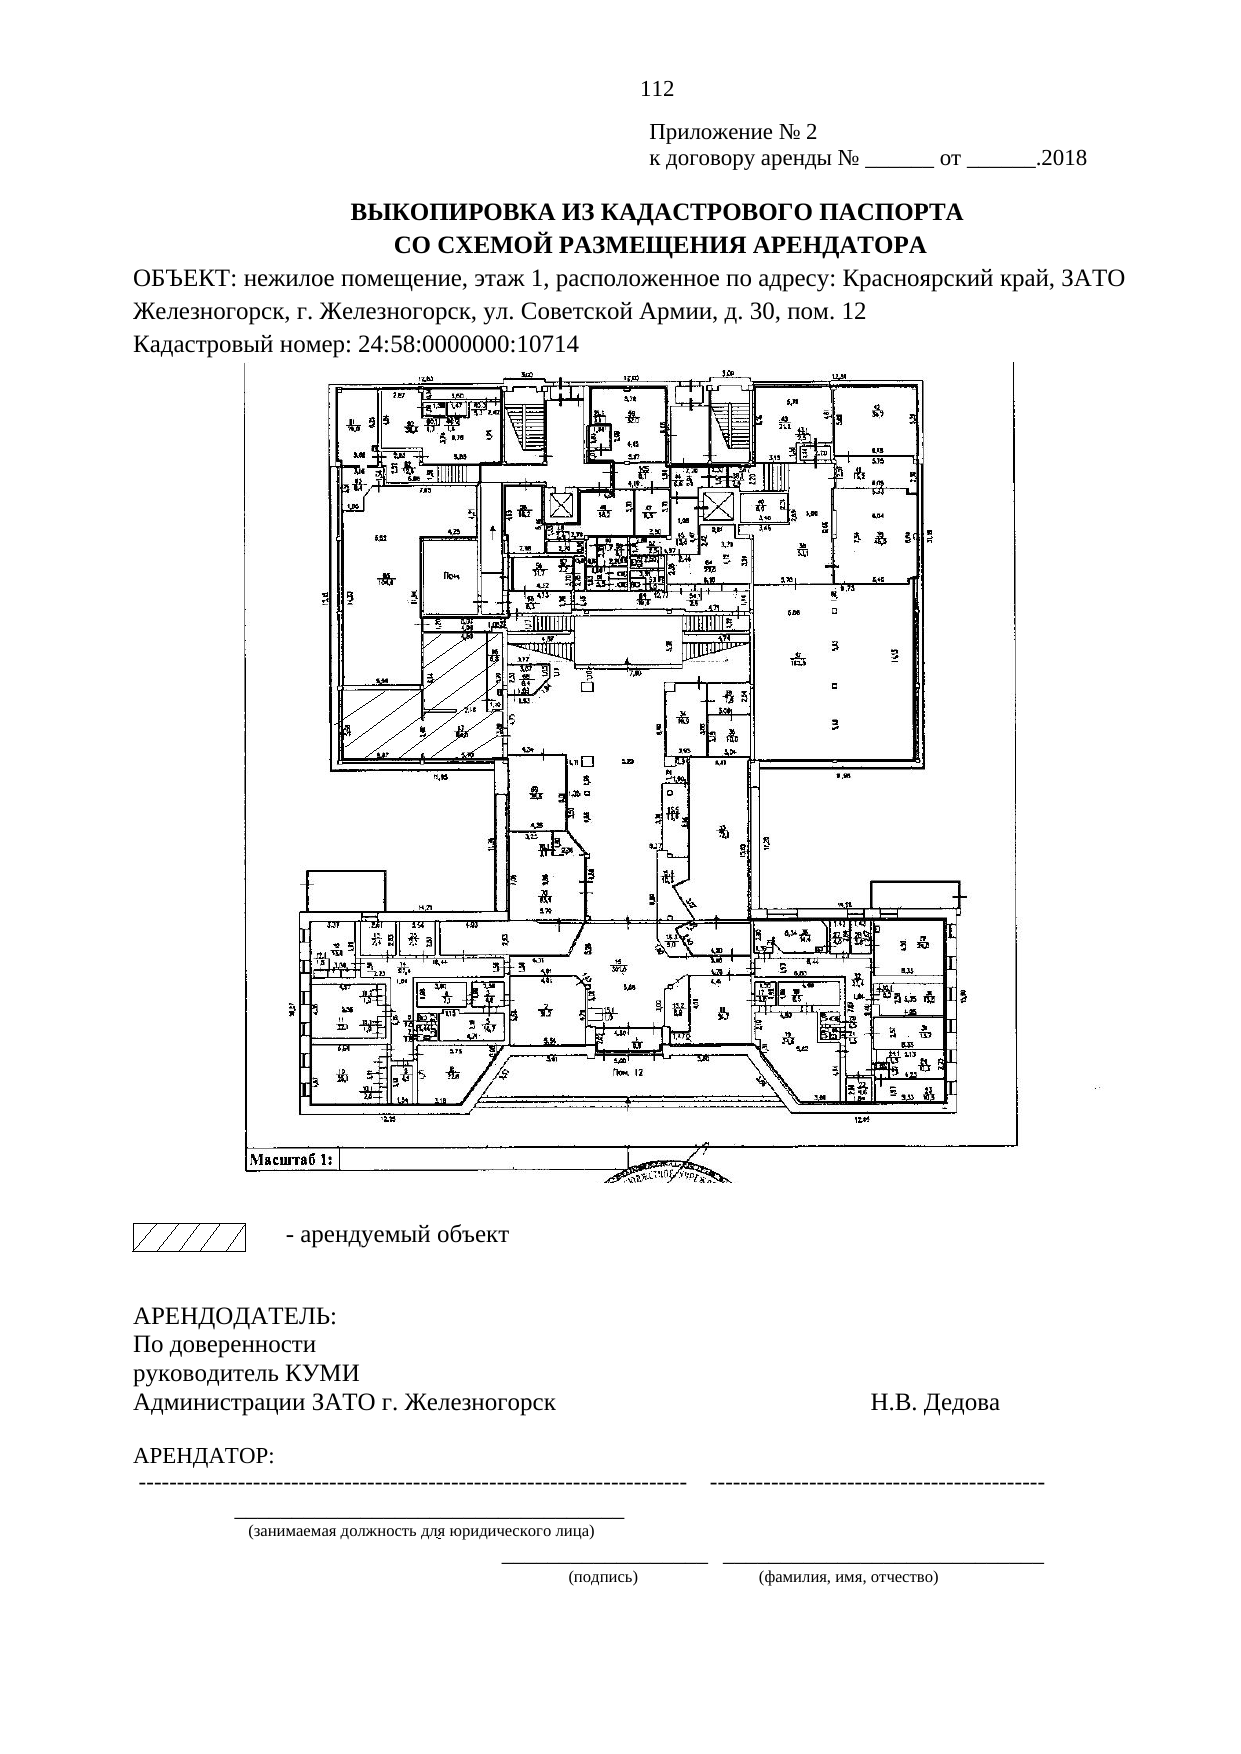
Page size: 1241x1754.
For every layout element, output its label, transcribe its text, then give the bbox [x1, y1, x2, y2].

text (занимаемая должность для юридического лица) [133, 1521, 1181, 1540]
text ------------------------------------------------------------------------ -------------------------------------------- [133, 1468, 1181, 1495]
text руководитель КУМИ [133, 1358, 1181, 1387]
text __________________________________ [133, 1495, 1181, 1521]
text АРЕНДОДАТЕЛЬ: [133, 1301, 1181, 1329]
text ОБЪЕКТ: нежилое помещение, этаж 1, расположенное по адресу: Красноярский край, ЗАТО Железногорск, г. Железногорск, ул. Советской Армии, д. 30, пом. 12 [133, 263, 1181, 325]
text ВЫКОПИРОВКА ИЗ КАДАСТРОВОГО ПАСПОРТА [133, 197, 1181, 226]
text Кадастровый номер: 24:58:0000000:10714 [133, 329, 1181, 358]
text Администрации ЗАТО г. Железногорск Н.В. Дедова [133, 1387, 1181, 1416]
text - арендуемый объект [207, 1219, 1181, 1248]
text СО СХЕМОЙ РАЗМЕЩЕНИЯ АРЕНДАТОРА [133, 230, 1181, 259]
text Приложение № 2 [649, 118, 1181, 144]
text (подпись) (фамилия, имя, отчество) [133, 1567, 1181, 1586]
text АРЕНДАТОР: [133, 1442, 1181, 1468]
text __________________ ____________________________ [133, 1540, 1181, 1567]
text По доверенности [133, 1329, 1181, 1358]
picture [149, 362, 1154, 1183]
text к договору аренды № ______ от ______.2018 [649, 144, 1181, 171]
